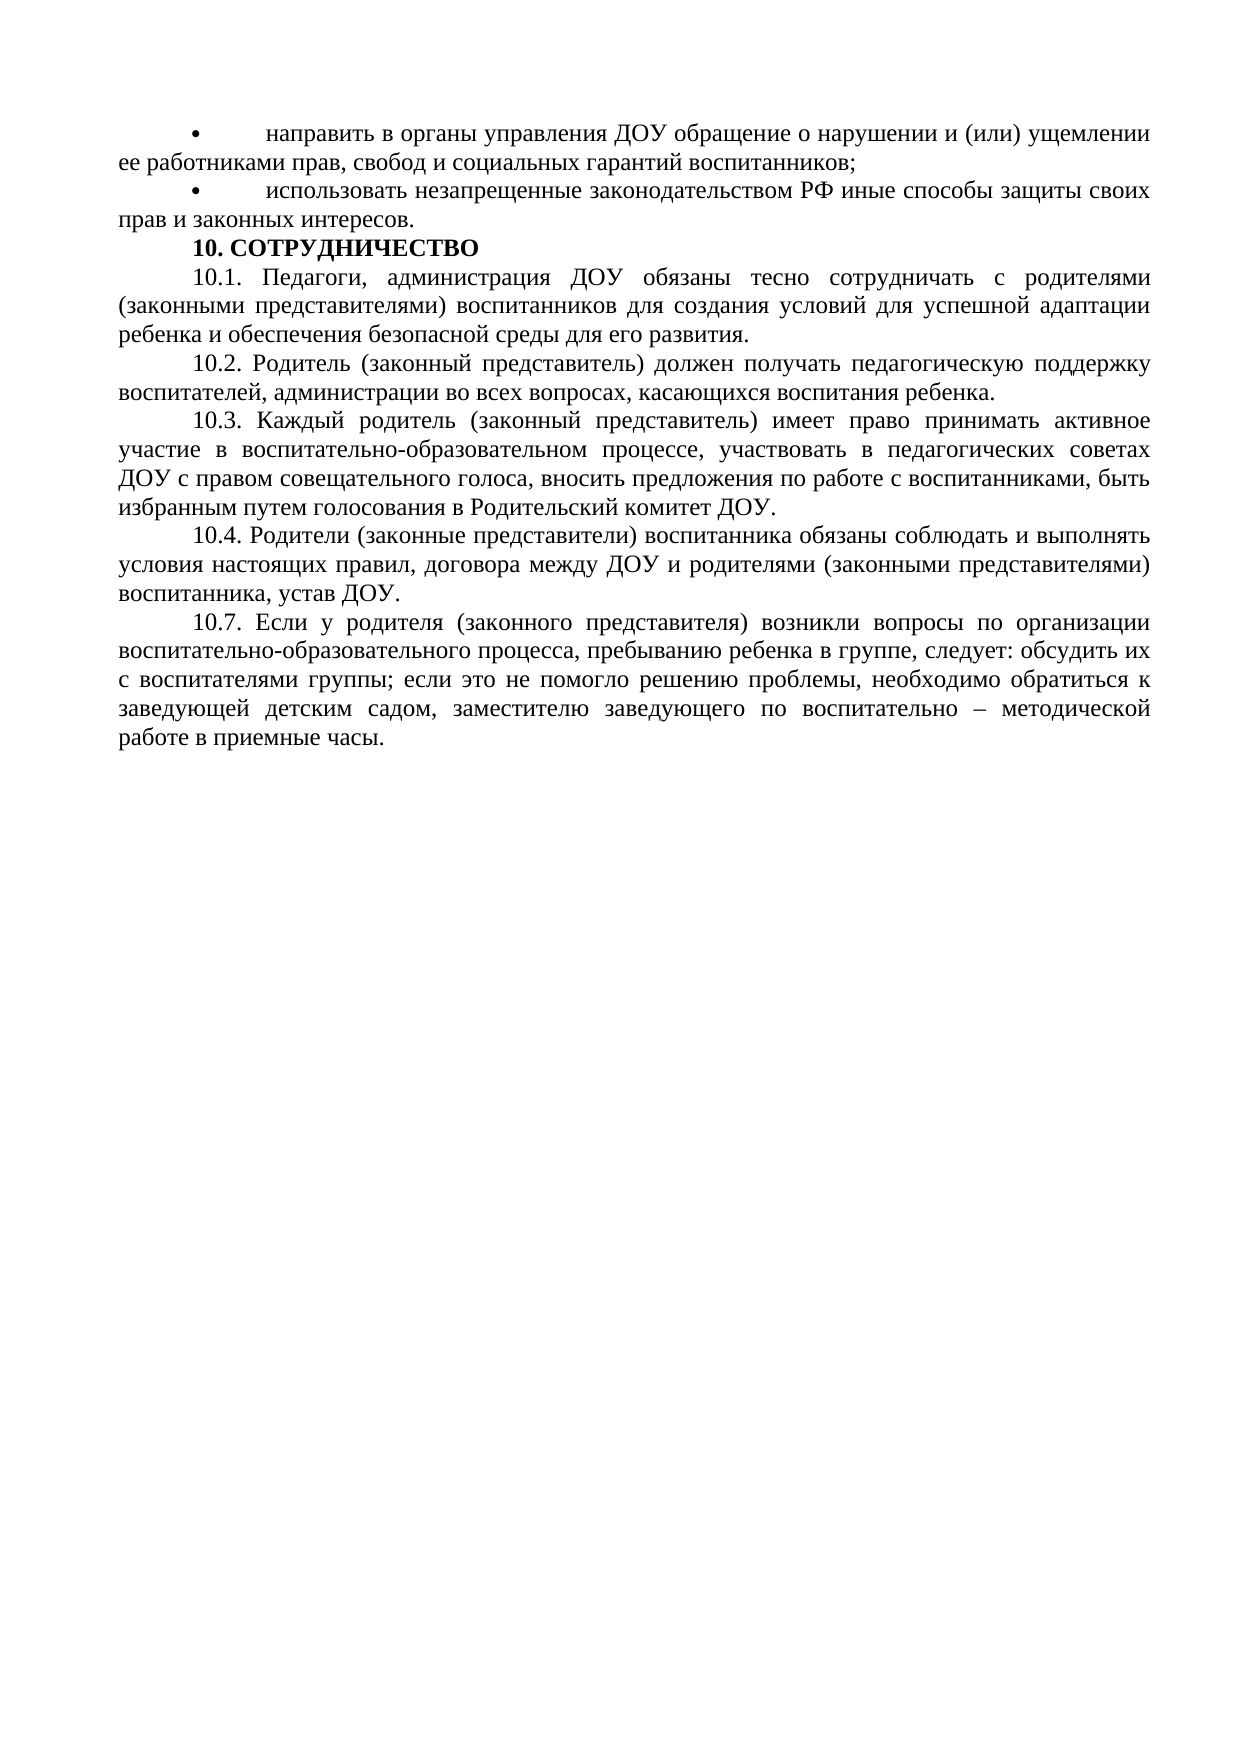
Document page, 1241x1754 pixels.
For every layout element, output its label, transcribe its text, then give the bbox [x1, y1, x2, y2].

text 10.4. Родители (законные представители) воспитанника обязаны соблюдать и выполнять условия настоящих правил, договора между ДОУ и родителями (законными представителями) воспитанника, устав ДОУ. [118, 521, 1152, 607]
list направить в органы управления ДОУ обращение о нарушении и (или) ущемлении ее работниками прав, свобод и социальных гарантий воспитанников; [118, 118, 1152, 176]
list использовать незапрещенные законодательством РФ иные способы защиты своих прав и законных интересов. [118, 176, 1152, 233]
text 10.2. Родитель (законный представитель) должен получать педагогическую поддержку воспитателей, администрации во всех вопросах, касающихся воспитания ребенка. [118, 348, 1152, 406]
text 10.7. Если у родителя (законного представителя) возникли вопросы по организации воспитательно-образовательного процесса, пребыванию ребенка в группе, следует: обсудить их с воспитателями группы; если это не помогло решению проблемы, необходимо обратиться к заведующей детским садом, заместителю заведующего по воспитательно – методической работе в приемные часы. [118, 607, 1152, 751]
text 10.3. Каждый родитель (законный представитель) имеет право принимать активное участие в воспитательно-образовательном процессе, участвовать в педагогических советах ДОУ с правом совещательного голоса, вносить предложения по работе с воспитанниками, быть избранным путем голосования в Родительский комитет ДОУ. [118, 406, 1152, 521]
text 10. СОТРУДНИЧЕСТВО [118, 233, 1152, 262]
text 10.1. Педагоги, администрация ДОУ обязаны тесно сотрудничать с родителями (законными представителями) воспитанников для создания условий для успешной адаптации ребенка и обеспечения безопасной среды для его развития. [118, 262, 1152, 348]
